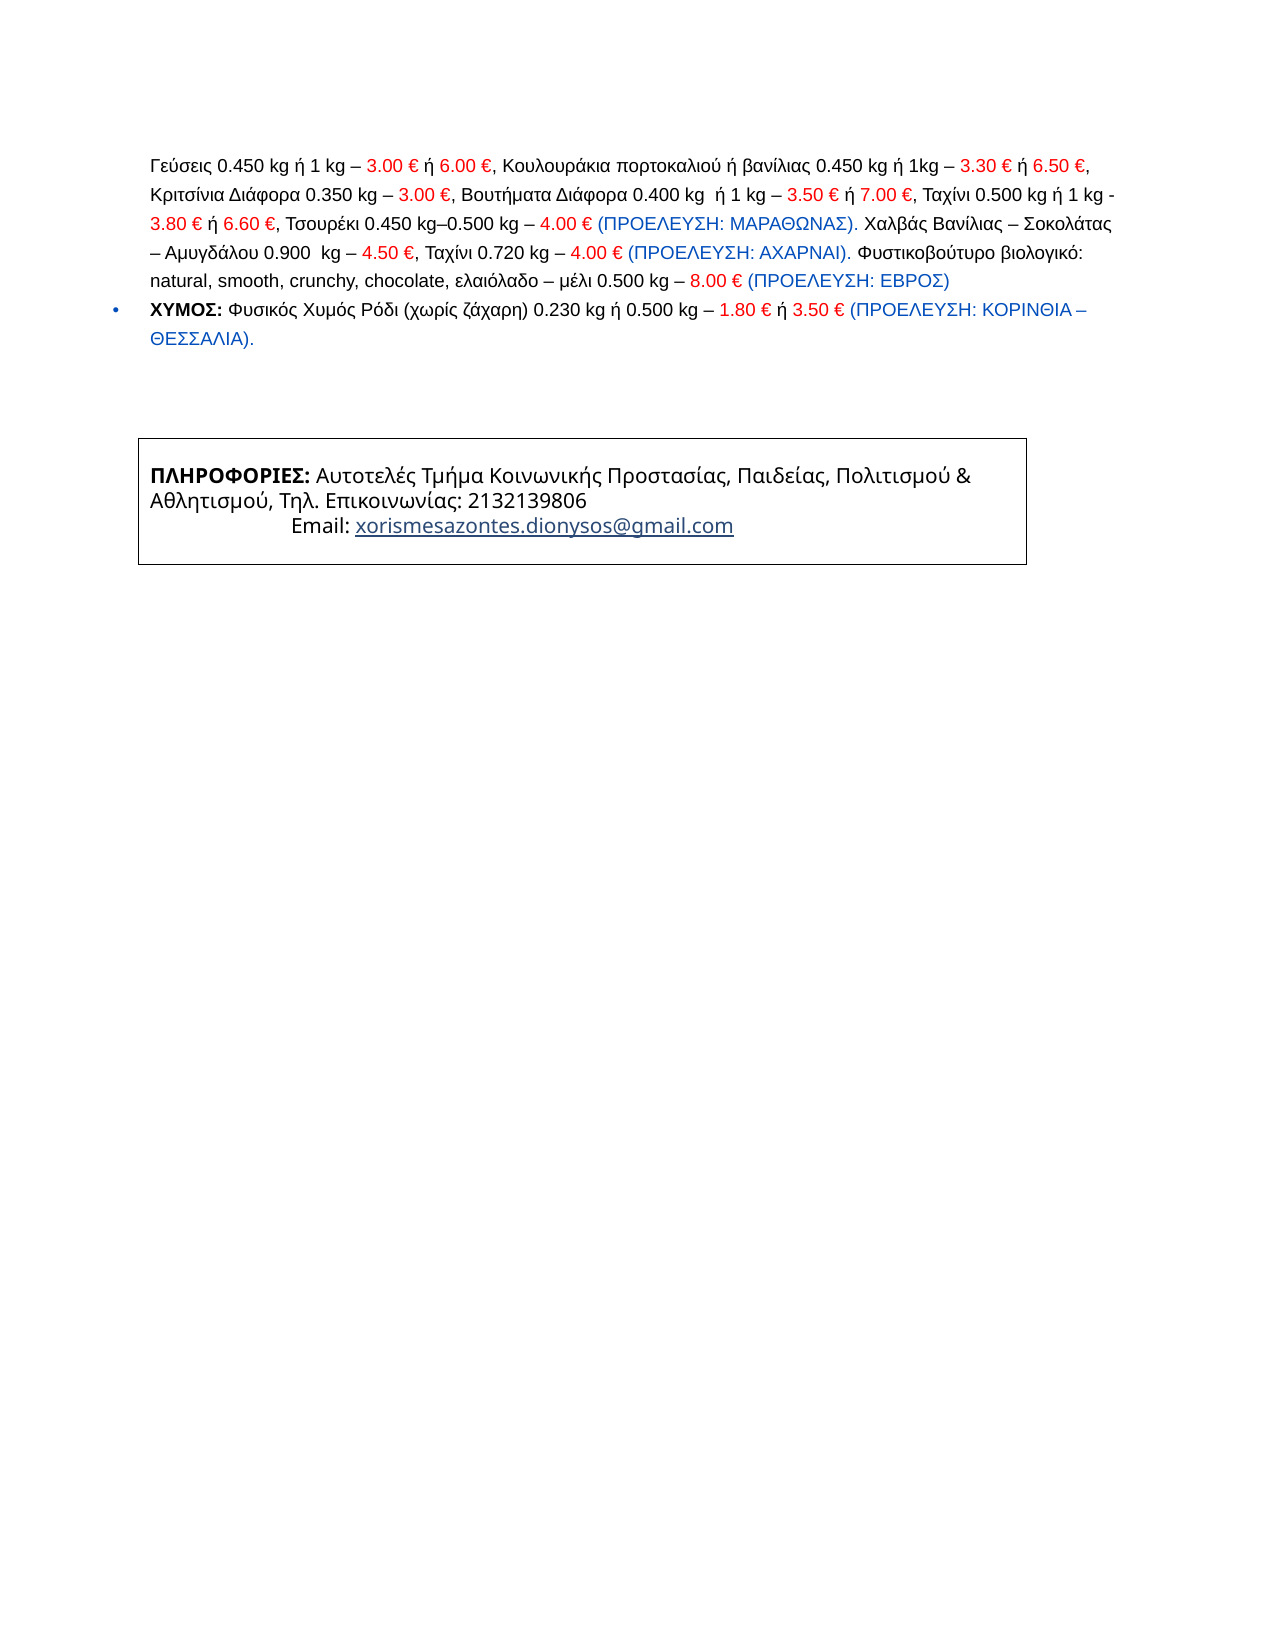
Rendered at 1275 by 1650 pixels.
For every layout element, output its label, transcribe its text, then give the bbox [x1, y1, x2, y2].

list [112, 150, 1125, 294]
list ΧΥΜΟΣ: Φυσικός Χυμός Ρόδι (χωρίς ζάχαρη) 0.230 kg ή 0.500 kg – 1.80 € ή 3.50 € (ΠΡΟΕΛΕΥΣΗ: ΚΟΡΙΝΘΙΑ – ΘΕΣΣΑΛΙΑ). [112, 294, 1125, 351]
table_header ΠΛΗΡΟΦΟΡΙΕΣ: Αυτοτελές Τμήμα Κοινωνικής Προστασίας, Παιδείας, Πολιτισμού & Αθλητισμού, Τηλ. Επικοινωνίας: 2132139806 Email: xorismesazontesHYPERLINK "mailto:xorismesazontes.dionysos@gmail.com".HYPERLINK "mailto:xorismesazontes.dionysos@gmail.com"dionysosHYPERLINK "mailto:xorismesazontes.dionysos@gmail.com"@HYPERLINK "mailto:xorismesazontes.dionysos@gmail.com"gmailHYPERLINK "mailto:xorismesazontes.dionysos@gmail.com".HYPERLINK "mailto:xorismesazontes.dionysos@gmail.com"com [139, 439, 1026, 563]
